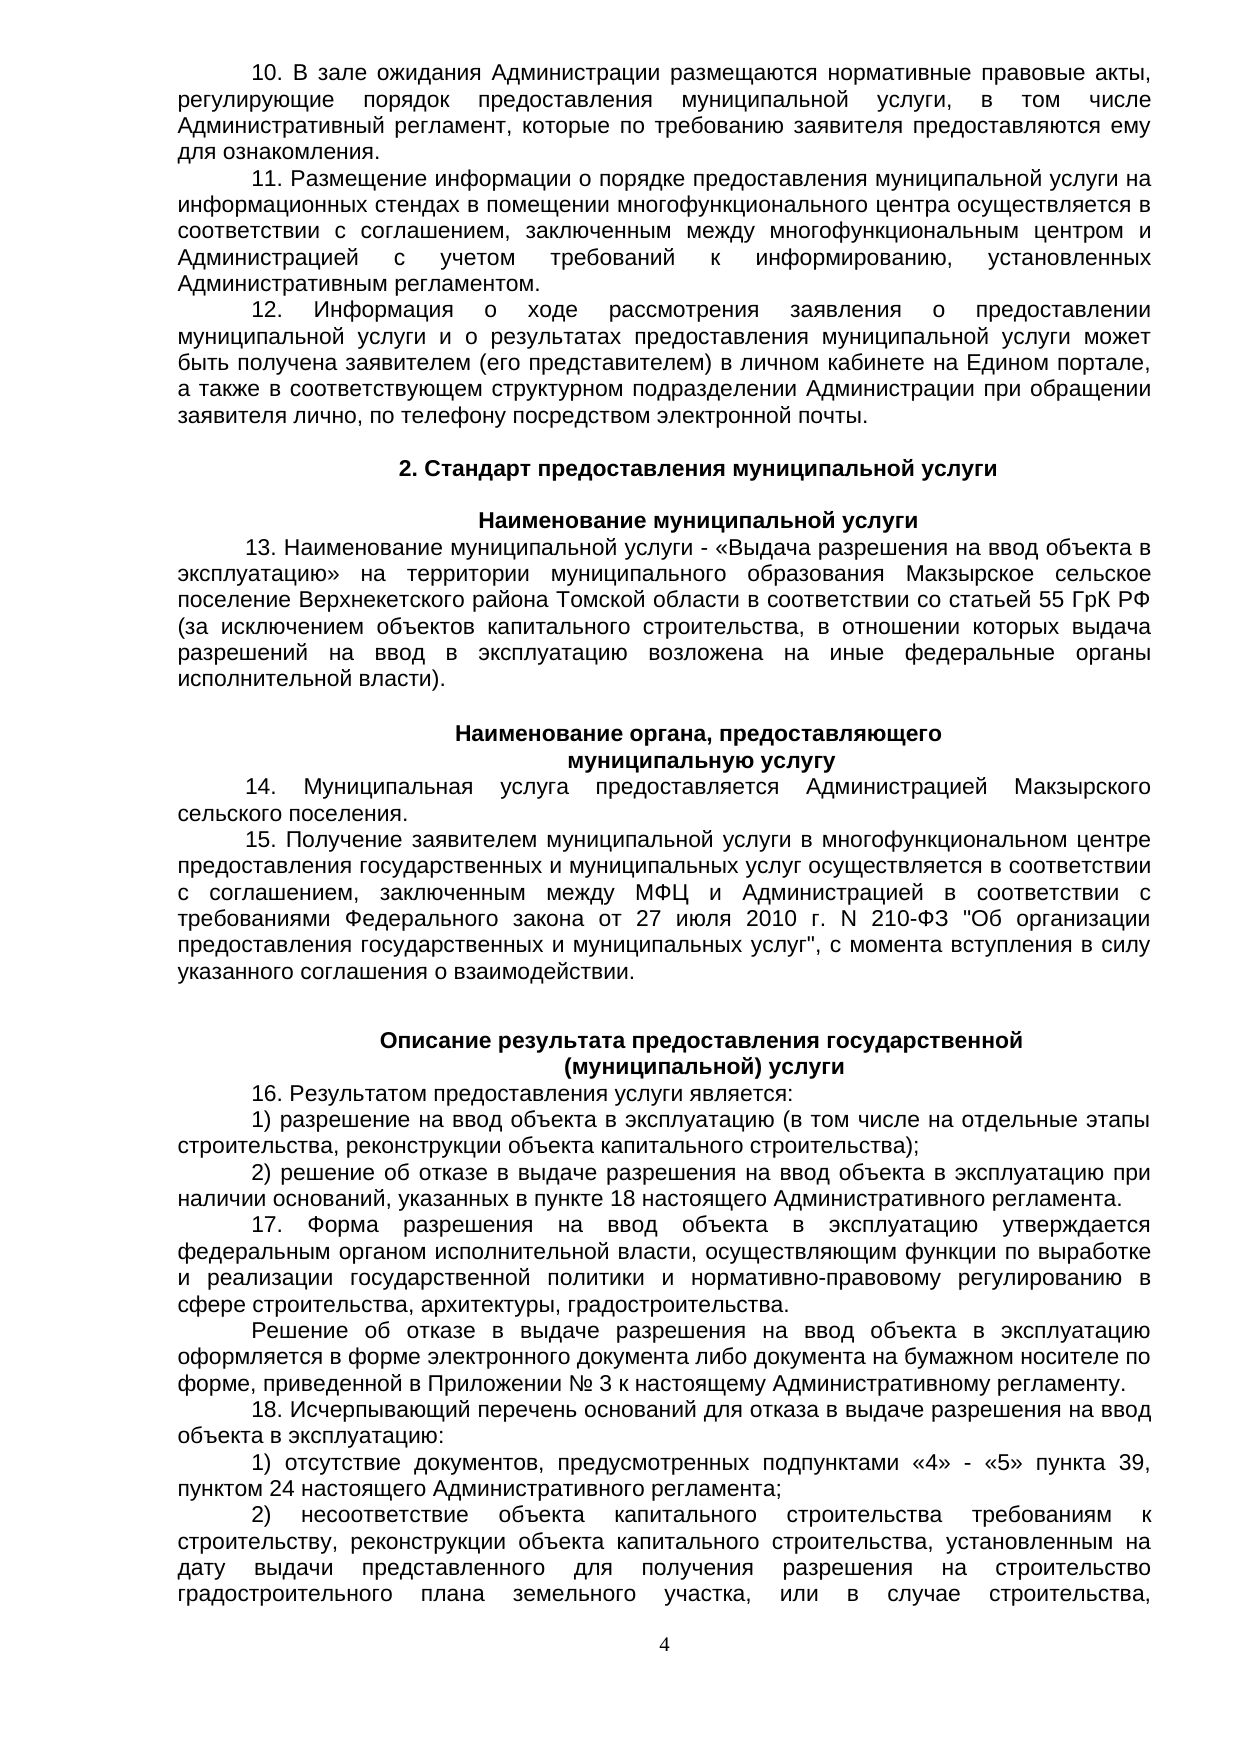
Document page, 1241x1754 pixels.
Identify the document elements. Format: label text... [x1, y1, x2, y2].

text 16. Результатом предоставления услуги является: [177, 1080, 1152, 1106]
text 2) решение об отказе в выдаче разрешения на ввод объекта в эксплуатацию при наличии оснований, указанных в пункте 18 настоящего Административного регламента. [177, 1159, 1152, 1211]
text 14. Муниципальная услуга предоставляется Администрацией Макзырского сельского поселения. [177, 773, 1152, 826]
text 1) разрешение на ввод объекта в эксплуатацию (в том числе на отдельные этапы строительства, реконструкции объекта капитального строительства); [177, 1106, 1152, 1159]
text 1) отсутствие документов, предусмотренных подпунктами «4» - «5» пункта 39, пунктом 24 настоящего Административного регламента; [177, 1449, 1152, 1501]
text Наименование муниципальной услуги [177, 507, 1152, 533]
text 18. Исчерпывающий перечень оснований для отказа в выдаче разрешения на ввод объекта в эксплуатацию: [177, 1396, 1152, 1449]
text (муниципальной) услуги [177, 1053, 1152, 1080]
text 13. Наименование муниципальной услуги - «Выдача разрешения на ввод объекта в эксплуатацию» на территории муниципального образования Макзырское сельское поселение Верхнекетского района Томской области в соответствии со статьей 55 ГрК РФ (за исключением объектов капитального строительства, в отношении которых выдача разрешений на ввод в эксплуатацию возложена на иные федеральные органы исполнительной власти). [177, 533, 1152, 692]
text 15. Получение заявителем муниципальной услуги в многофункциональном центре предоставления государственных и муниципальных услуг осуществляется в соответствии с соглашением, заключенным между МФЦ и Администрацией в соответствии с требованиями Федерального закона от 27 июля 2010 г. N 210-ФЗ "Об организации предоставления государственных и муниципальных услуг", с момента вступления в силу указанного соглашения о взаимодействии. [177, 826, 1152, 984]
text Решение об отказе в выдаче разрешения на ввод объекта в эксплуатацию оформляется в форме электронного документа либо документа на бумажном носителе по форме, приведенной в Приложении № 3 к настоящему Административному регламенту. [177, 1317, 1152, 1396]
text 12. Информация о ходе рассмотрения заявления о предоставлении муниципальной услуги и о результатах предоставления муниципальной услуги может быть получена заявителем (его представителем) в личном кабинете на Едином портале, а также в соответствующем структурном подразделении Администрации при обращении заявителя лично, по телефону посредством электронной почты. [177, 296, 1152, 428]
text Наименование органа, предоставляющего [177, 720, 1152, 747]
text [177, 1501, 1152, 1607]
text 17. Форма разрешения на ввод объекта в эксплуатацию утверждается федеральным органом исполнительной власти, осуществляющим функции по выработке и реализации государственной политики и нормативно-правовому регулированию в сфере строительства, архитектуры, градостроительства. [177, 1211, 1152, 1317]
text 2. Стандарт предоставления муниципальной услуги [177, 454, 1152, 481]
text 10. В зале ожидания Администрации размещаются нормативные правовые акты, регулирующие порядок предоставления муниципальной услуги, в том числе Административный регламент, которые по требованию заявителя предоставляются ему для ознакомления. [177, 59, 1152, 164]
text Описание результата предоставления государственной [177, 1027, 1152, 1053]
text 11. Размещение информации о порядке предоставления муниципальной услуги на информационных стендах в помещении многофункционального центра осуществляется в соответствии с соглашением, заключенным между многофункциональным центром и Администрацией с учетом требований к информированию, установленных Административным регламентом. [177, 164, 1152, 296]
text муниципальную услугу [177, 747, 1152, 773]
